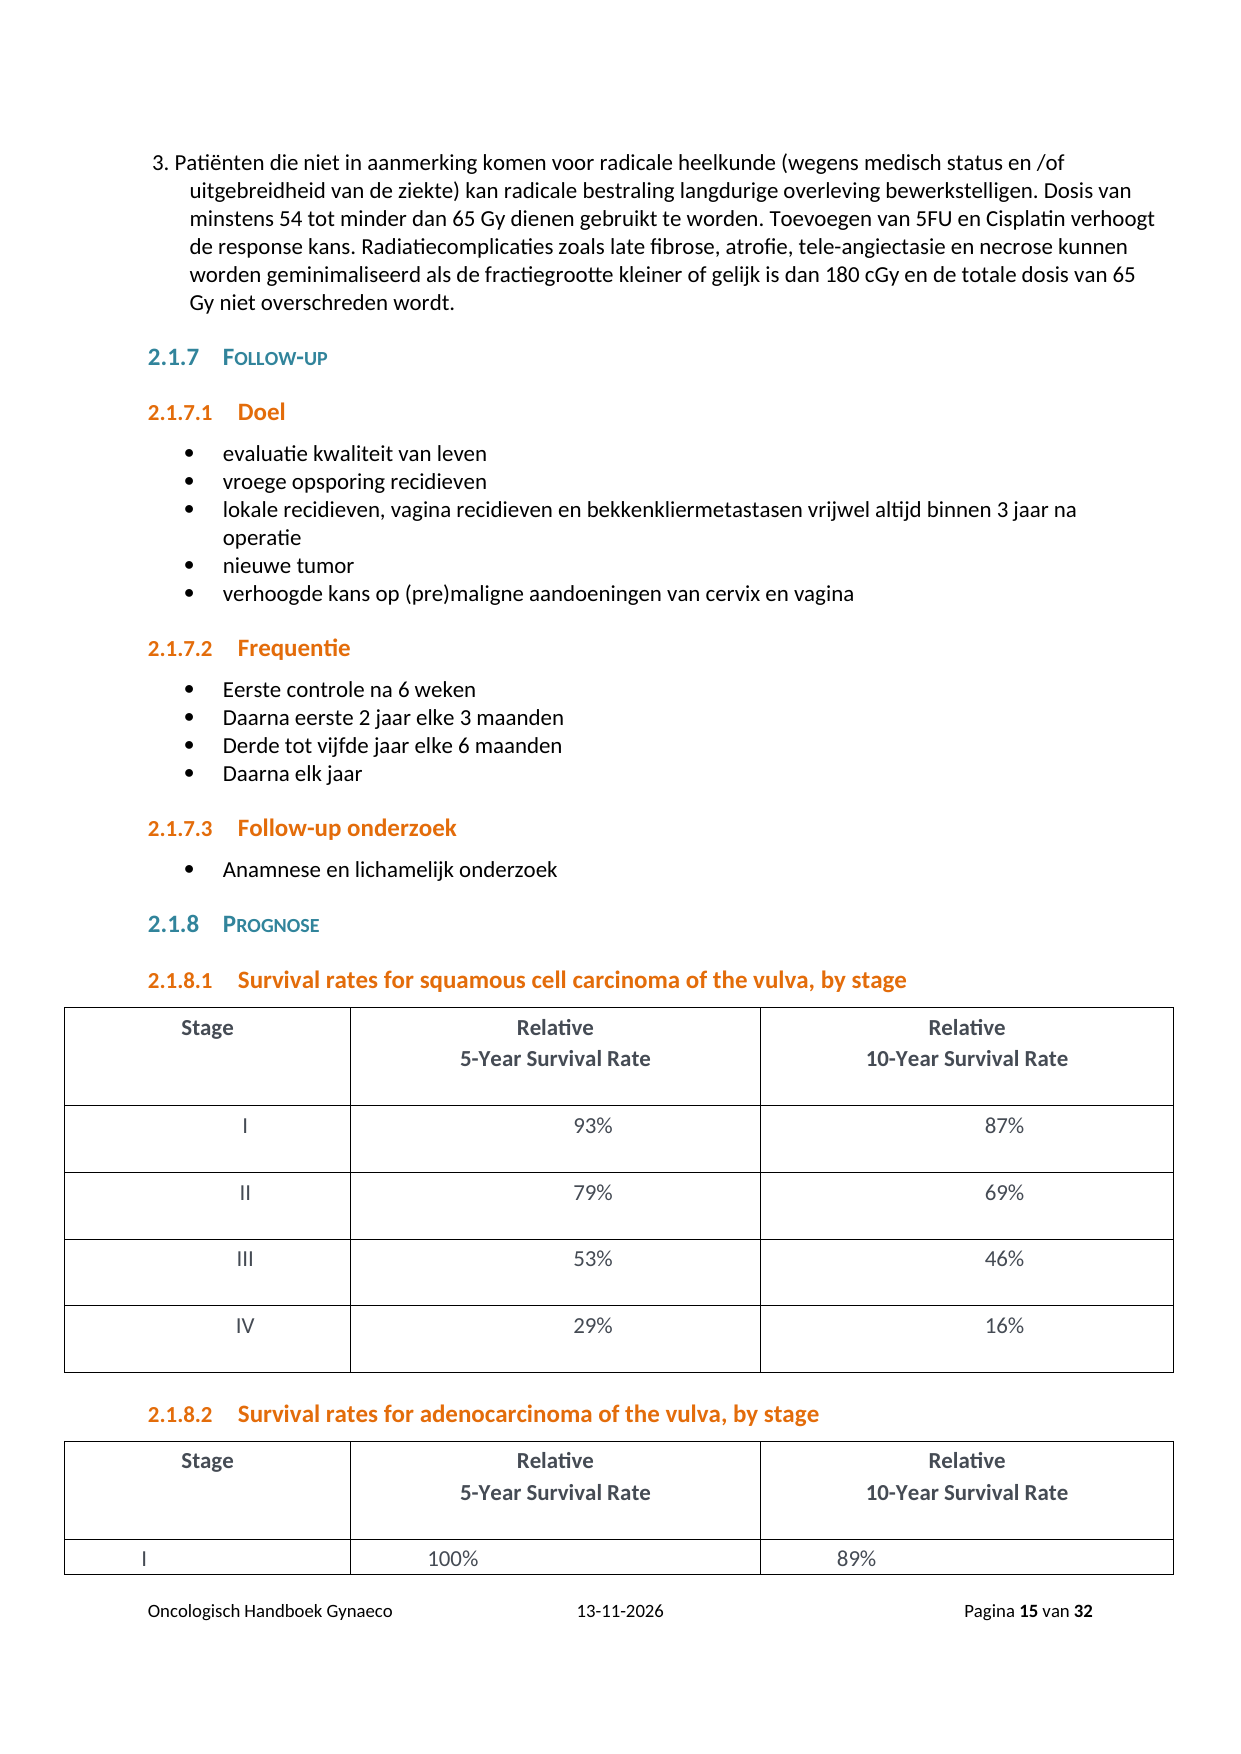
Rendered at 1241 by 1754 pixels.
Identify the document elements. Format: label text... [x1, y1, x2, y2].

subtitle Survival rates for adenocarcinoma of the vulva, by stage [148, 1398, 1165, 1428]
table_cell I [65, 1106, 350, 1172]
list Eerste controle na 6 weken [185, 676, 1165, 703]
list vroege opsporing recidieven [185, 467, 1165, 495]
text 3. Patiënten die niet in aanmerking komen voor radicale heelkunde (wegens medisch status en /of uitgebreidheid van de ziekte) kan radicale bestraling langdurige overleving bewerkstelligen. Dosis van minstens 54 tot minder dan 65 Gy dienen gebruikt te worden. Toevoegen van 5FU en Cisplatin verhoogt de response kans. Radiatiecomplicaties zoals late fibrose, atrofie, tele-angiectasie en necrose kunnen worden geminimaliseerd als de fractiegrootte kleiner of gelijk is dan 180 cGy en de totale dosis van 65 Gy niet overschreden wordt. [152, 148, 1165, 316]
table_cell 100% [351, 1540, 760, 1574]
table_header Stage [65, 1008, 350, 1105]
list nieuwe tumor [185, 551, 1165, 579]
table_header Relative 10-Year Survival Rate [761, 1442, 1173, 1539]
table_cell 79% [351, 1173, 760, 1238]
table_header Relative 10-Year Survival Rate [761, 1008, 1173, 1105]
list Anamnese en lichamelijk onderzoek [185, 856, 1165, 884]
subtitle Follow-up [148, 341, 1165, 371]
table_header Relative 5-Year Survival Rate [351, 1442, 760, 1539]
table_cell II [65, 1173, 350, 1238]
list lokale recidieven, vagina recidieven en bekkenkliermetastasen vrijwel altijd binnen 3 jaar na operatie [185, 495, 1165, 551]
list Derde tot vijfde jaar elke 6 maanden [185, 732, 1165, 759]
table_header Relative 5-Year Survival Rate [351, 1008, 760, 1105]
table_cell 16% [761, 1306, 1173, 1372]
list Daarna eerste 2 jaar elke 3 maanden [185, 703, 1165, 732]
table_header Stage [65, 1442, 350, 1539]
list verhoogde kans op (pre)maligne aandoeningen van cervix en vagina [185, 579, 1165, 607]
table_cell 89% [761, 1540, 1173, 1574]
table_cell III [65, 1240, 350, 1305]
subtitle Survival rates for squamous cell carcinoma of the vulva, by stage [148, 964, 1165, 995]
subtitle Follow-up onderzoek [148, 813, 1165, 843]
list evaluatie kwaliteit van leven [185, 439, 1165, 467]
table_cell 87% [761, 1106, 1173, 1172]
table_cell 69% [761, 1173, 1173, 1238]
table_cell I [65, 1540, 350, 1574]
subtitle Frequentie [148, 632, 1165, 663]
table_cell 29% [351, 1306, 760, 1372]
table_cell 93% [351, 1106, 760, 1172]
subtitle Prognose [148, 909, 1165, 939]
subtitle Doel [148, 396, 1165, 427]
table_cell IV [65, 1306, 350, 1372]
table_cell 46% [761, 1240, 1173, 1305]
table_cell 53% [351, 1240, 760, 1305]
list Daarna elk jaar [185, 759, 1165, 788]
